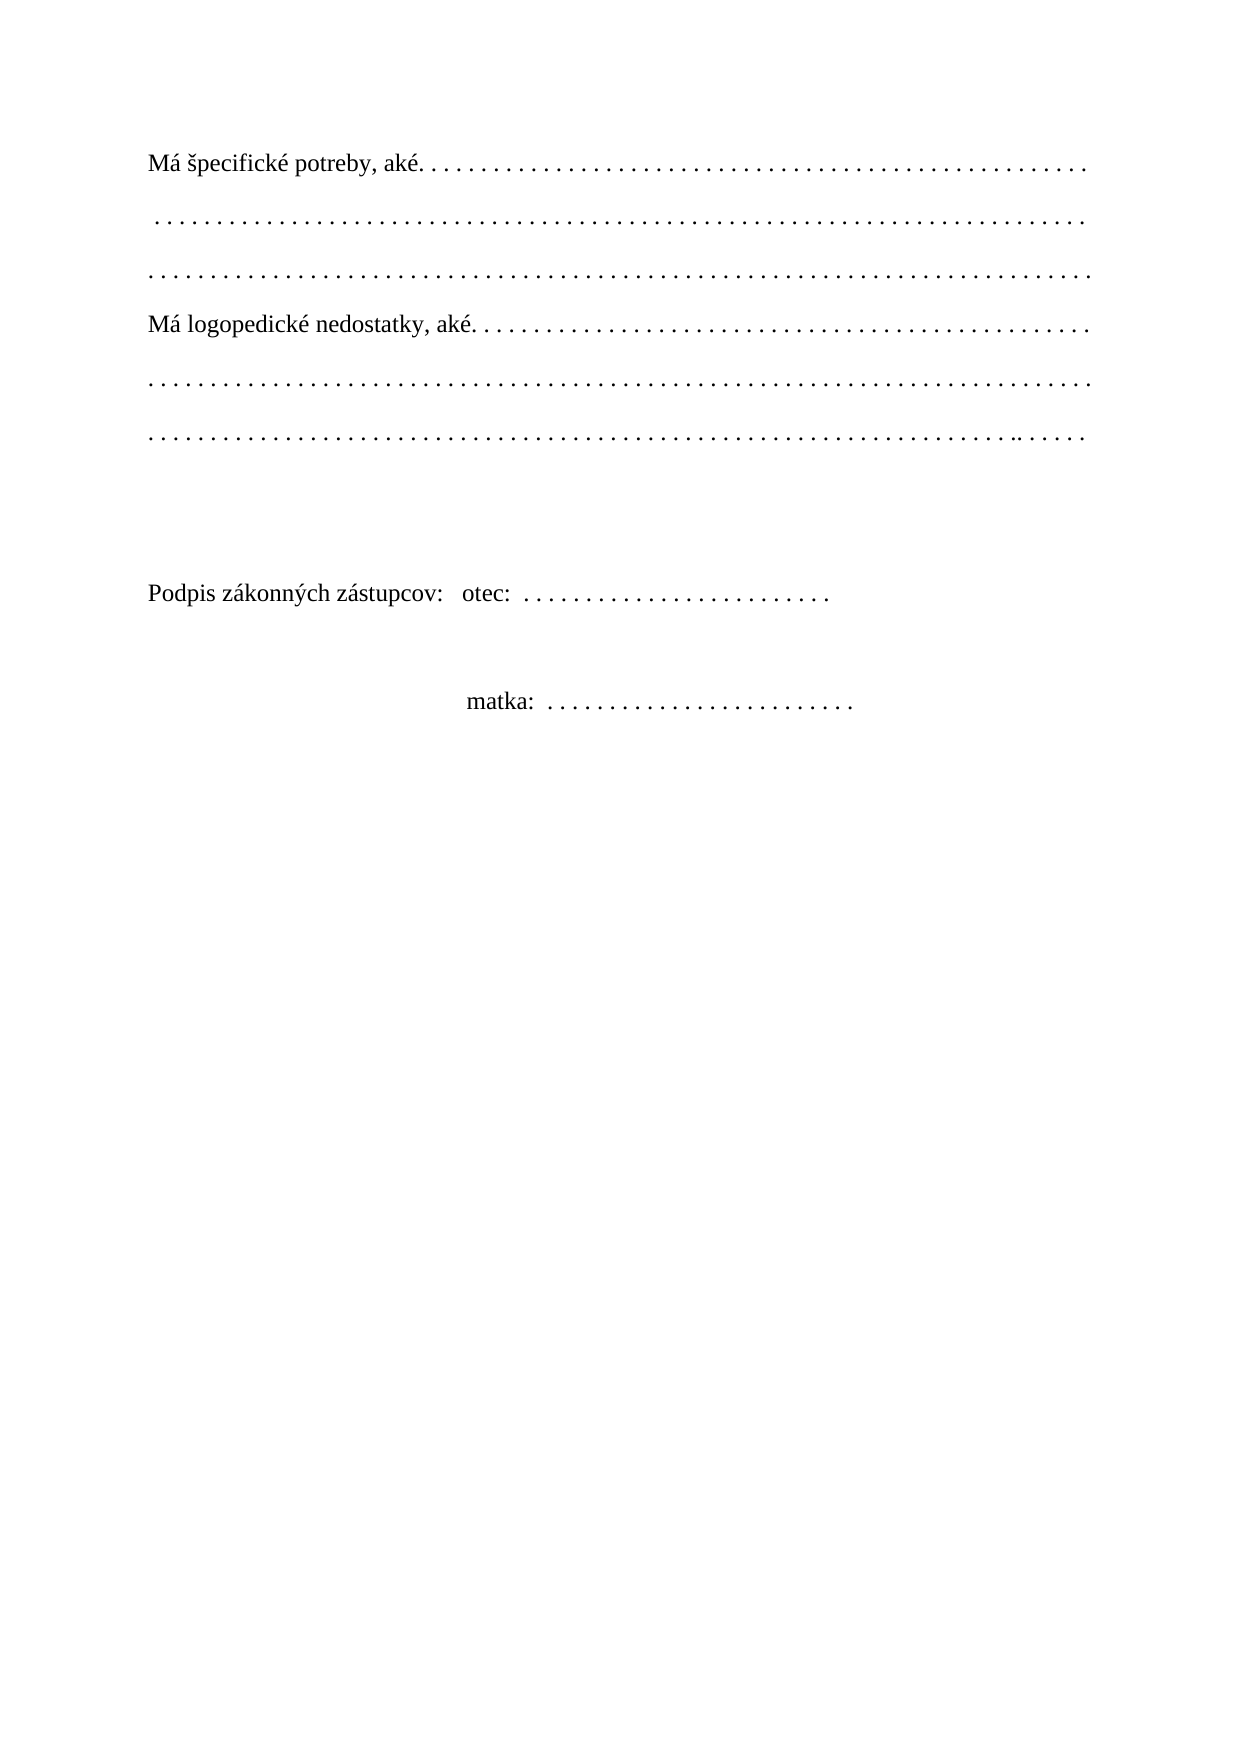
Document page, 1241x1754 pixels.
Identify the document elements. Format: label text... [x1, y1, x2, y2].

text Má špecifické potreby, aké. . . . . . . . . . . . . . . . . . . . . . . . . . . . . . . . . . . . . . . . . . . . . . . . . . . . . . [148, 148, 1093, 176]
text . . . . . . . . . . . . . . . . . . . . . . . . . . . . . . . . . . . . . . . . . . . . . . . . . . . . . . . . . . . . . . . . . . . . . . . . . . . [148, 201, 1093, 230]
text Podpis zákonných zástupcov: otec: . . . . . . . . . . . . . . . . . . . . . . . . . [148, 578, 1093, 607]
text Má logopedické nedostatky, aké. . . . . . . . . . . . . . . . . . . . . . . . . . . . . . . . . . . . . . . . . . . . . . . . . . [148, 309, 1093, 338]
text matka: . . . . . . . . . . . . . . . . . . . . . . . . . [148, 686, 1093, 715]
